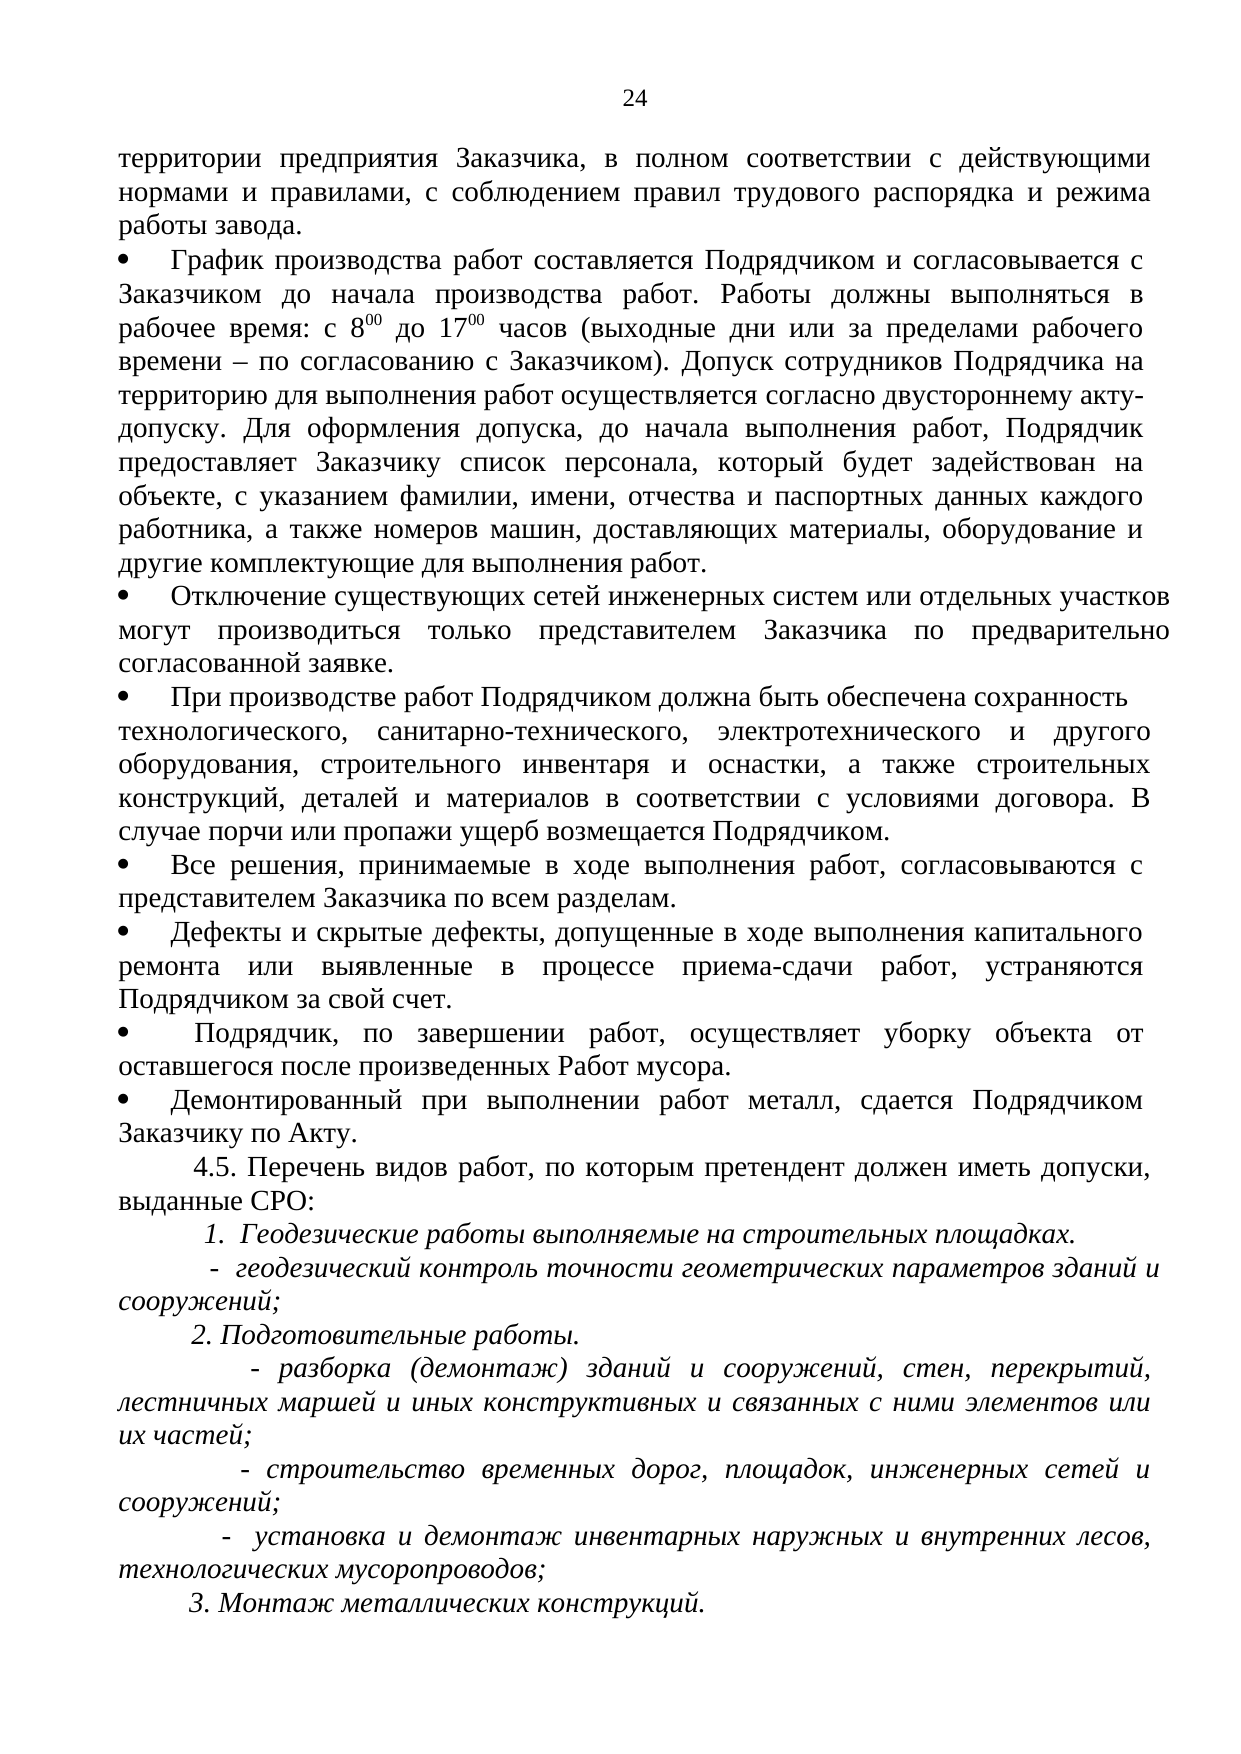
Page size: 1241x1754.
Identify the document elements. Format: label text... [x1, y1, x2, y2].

text - установка и демонтаж инвентарных наружных и внутренних лесов, технологических мусоропроводов; [118, 1518, 1152, 1585]
list Демонтированный при выполнении работ металл, сдается Подрядчиком Заказчику по Акту. [118, 1082, 1144, 1149]
text - строительство временных дорог, площадок, инженерных сетей и сооружений; [118, 1451, 1152, 1518]
text - разборка (демонтаж) зданий и сооружений, стен, перекрытий, лестничных маршей и иных конструктивных и связанных с ними элементов или их частей; [118, 1350, 1152, 1451]
text 2. Подготовительные работы. [118, 1317, 1162, 1350]
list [118, 140, 1152, 241]
list Подрядчик, по завершении работ, осуществляет уборку объекта от оставшегося после произведенных Работ мусора. [118, 1015, 1144, 1082]
list График производства работ составляется Подрядчиком и согласовывается с Заказчиком до начала производства работ. Работы должны выполняться в рабочее время: с 800 до 1700 часов (выходные дни или за пределами рабочего времени – по согласованию с Заказчиком). Допуск сотрудников Подрядчика на территорию для выполнения работ осуществляется согласно двустороннему акту-допуску. Для оформления допуска, до начала выполнения работ, Подрядчик предоставляет Заказчику список персонала, который будет задействован на объекте, с указанием фамилии, имени, отчества и паспортных данных каждого работника, а также номеров машин, доставляющих материалы, оборудование и другие комплектующие для выполнения работ. [118, 241, 1144, 578]
list При производстве работ Подрядчиком должна быть обеспечена сохранность [118, 679, 1152, 713]
text 4.5. Перечень видов работ, по которым претендент должен иметь допуски, выданные СРО: [118, 1149, 1152, 1216]
text технологического, санитарно-технического, электротехнического и другого оборудования, строительного инвентаря и оснастки, а также строительных конструкций, деталей и материалов в соответствии с условиями договора. В случае порчи или пропажи ущерб возмещается Подрядчиком. [118, 713, 1152, 847]
text - геодезический контроль точности геометрических параметров зданий и сооружений; [118, 1250, 1162, 1317]
text 3. Монтаж металлических конструкций. [118, 1585, 1152, 1619]
list Дефекты и скрытые дефекты, допущенные в ходе выполнения капитального ремонта или выявленные в процессе приема-сдачи работ, устраняются Подрядчиком за свой счет. [118, 914, 1144, 1015]
list Все решения, принимаемые в ходе выполнения работ, согласовываются с представителем Заказчика по всем разделам. [118, 847, 1144, 914]
list Отключение существующих сетей инженерных систем или отдельных участков могут производиться только представителем Заказчика по предварительно согласованной заявке. [118, 578, 1171, 679]
text 1. Геодезические работы выполняемые на строительных площадках. [118, 1216, 1162, 1250]
